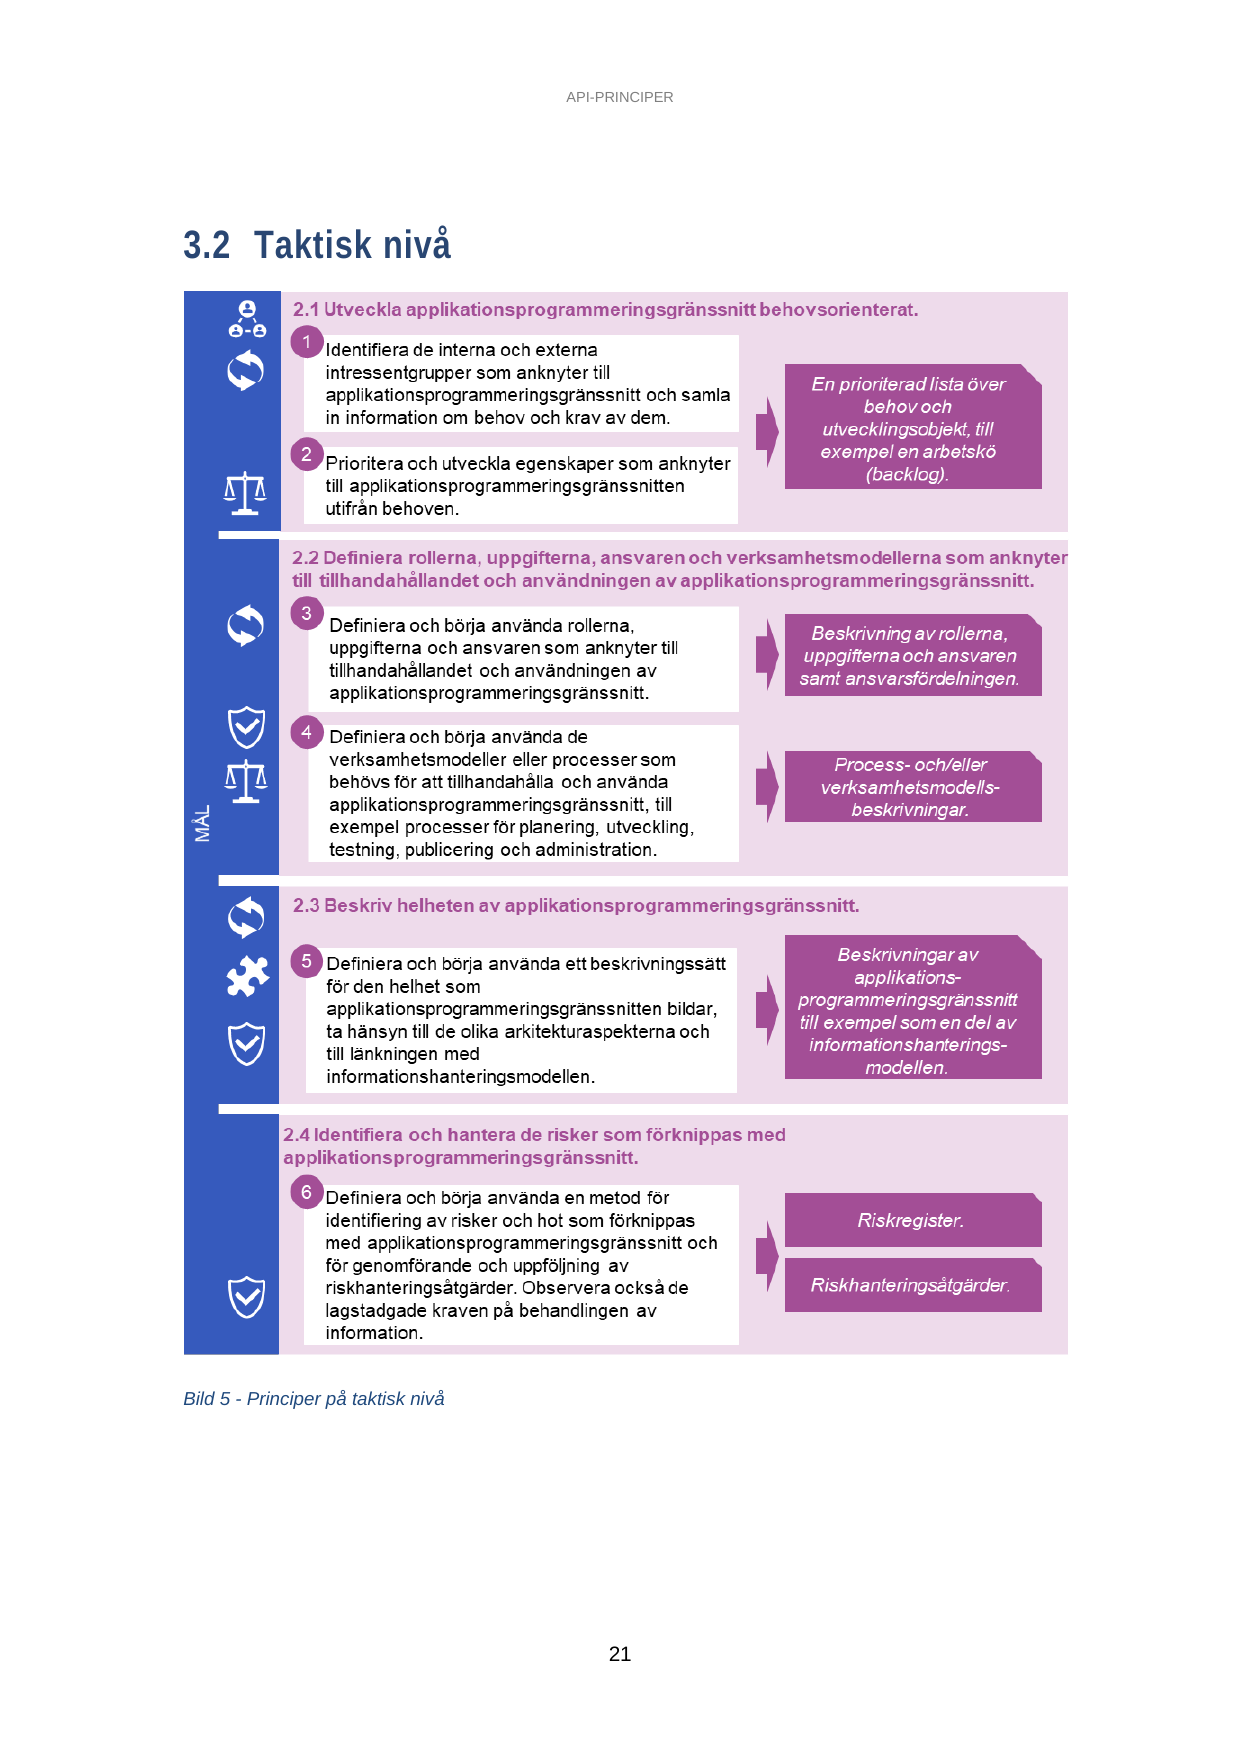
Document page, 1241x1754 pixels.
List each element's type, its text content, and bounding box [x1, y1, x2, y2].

subtitle Taktisk nivå [183, 221, 1057, 267]
picture [183, 291, 1089, 1355]
text Bild 5 - Principer på taktisk nivå [183, 1388, 1057, 1409]
